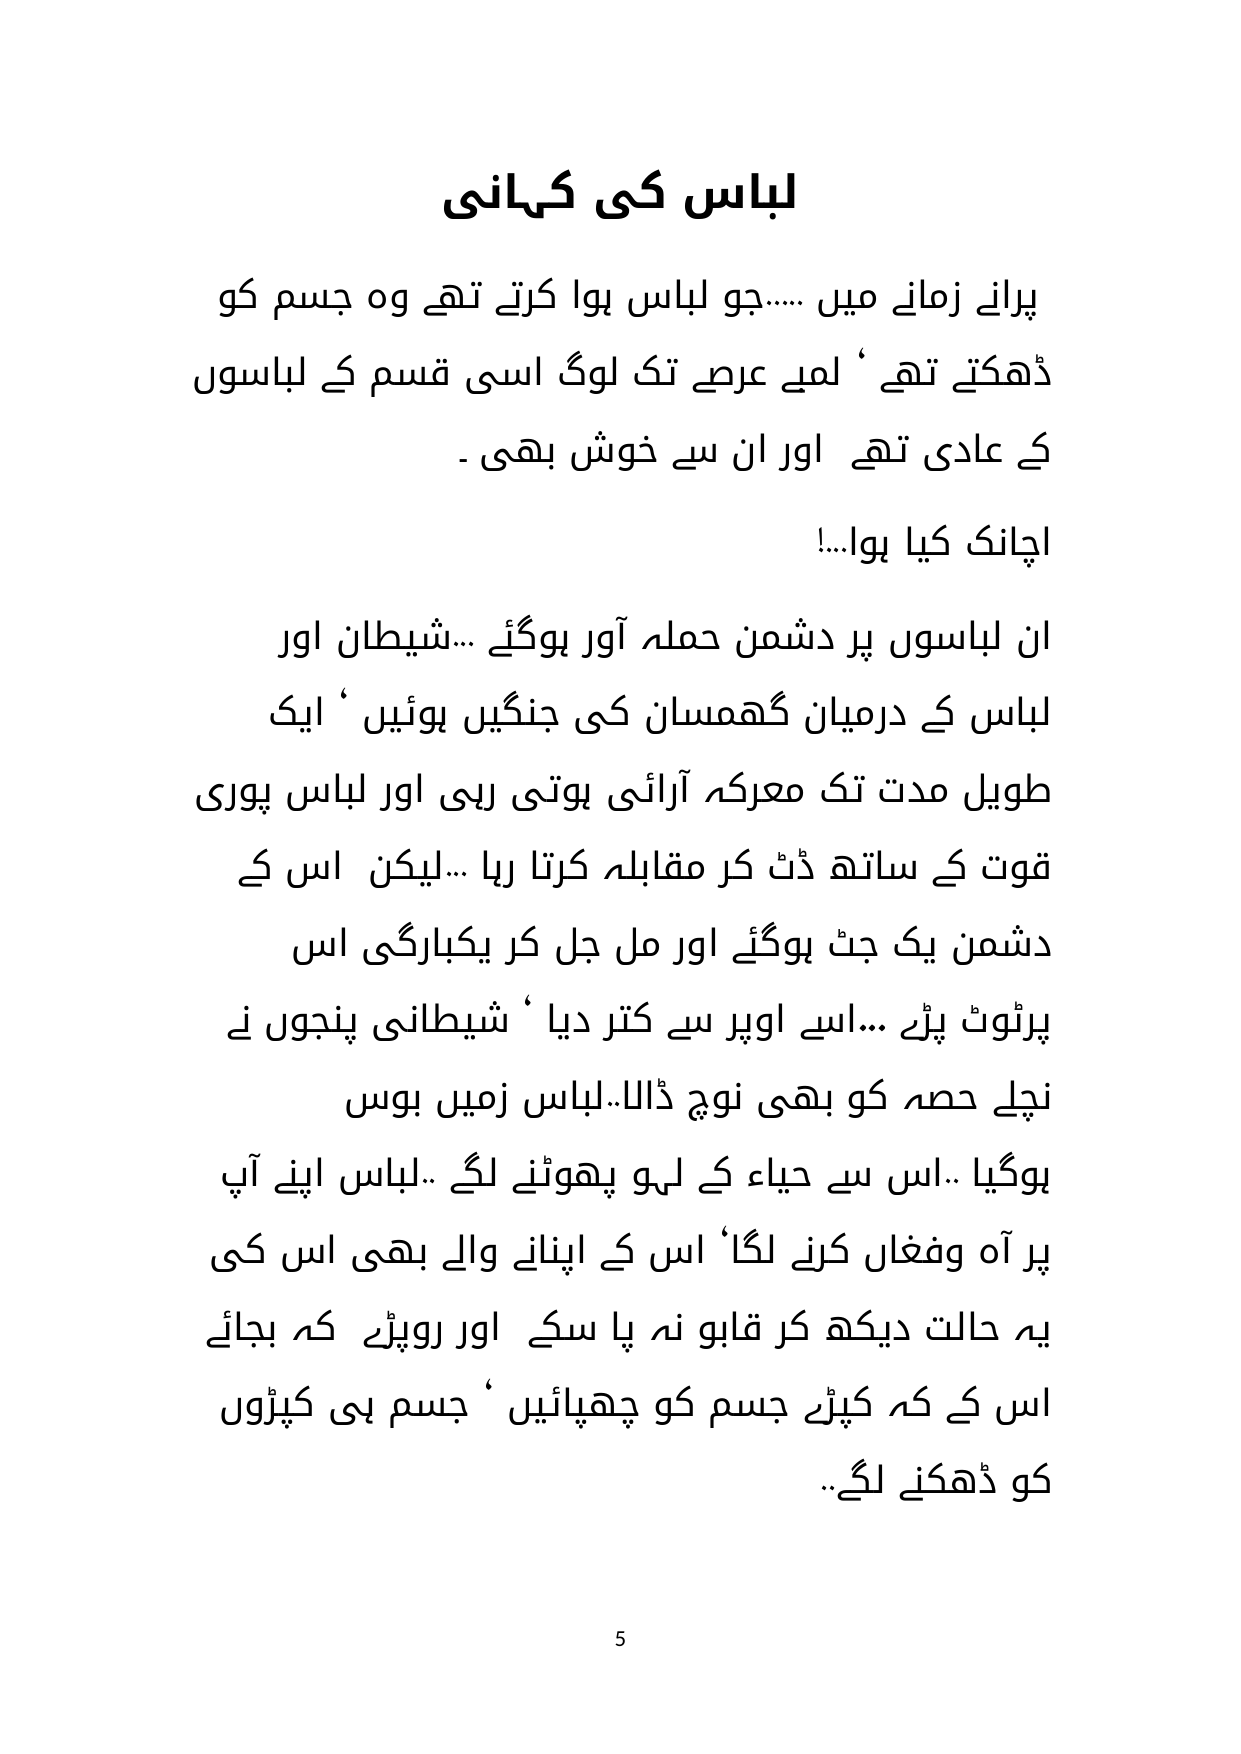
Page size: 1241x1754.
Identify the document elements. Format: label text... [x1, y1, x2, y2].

text لباس کی کہانی [187, 150, 1053, 237]
text پرانے زمانے میں .....جو لباس ہوا کرتے تھے وہ جسم کو ڈھکتے تھے ‘ لمبے عرصے تک لوگ اسی قسم کے لباسوں کے عادی تھے اور ان سے خوش بھی ۔ [187, 261, 1053, 485]
text اچانک کیا ہوا...! [187, 507, 1053, 579]
text ان لباسوں پر دشمن حملہ آور ہوگئے ...شیطان اور لباس کے درمیان گھمسان کی جنگیں ہوئیں ‘ ایک طویل مدت تک معرکہ آرائی ہوتی رہی اور لباس پوری قوت کے ساتھ ڈٹ کر مقابلہ کرتا رہا ...لیکن اس کے دشمن یک جٹ ہوگئے اور مل جل کر یکبارگی اس پرٹوٹ پڑے ...اسے اوپر سے کتر دیا ‘ شیطانی پنجوں نے نچلے حصہ کو بھی نوچ ڈالا..لباس زمیں بوس ہوگیا ..اس سے حیاء کے لہو پھوٹنے لگے ..لباس اپنے آپ پر آہ وفغاں کرنے لگا‘ اس کے اپنانے والے بھی اس کی یہ حالت دیکھ کر قابو نہ پا سکے اور روپڑے کہ بجائے اس کے کہ کپڑے جسم کو چھپائیں ‘ جسم ہی کپڑوں کو ڈھکنے لگے.. [187, 601, 1053, 1517]
